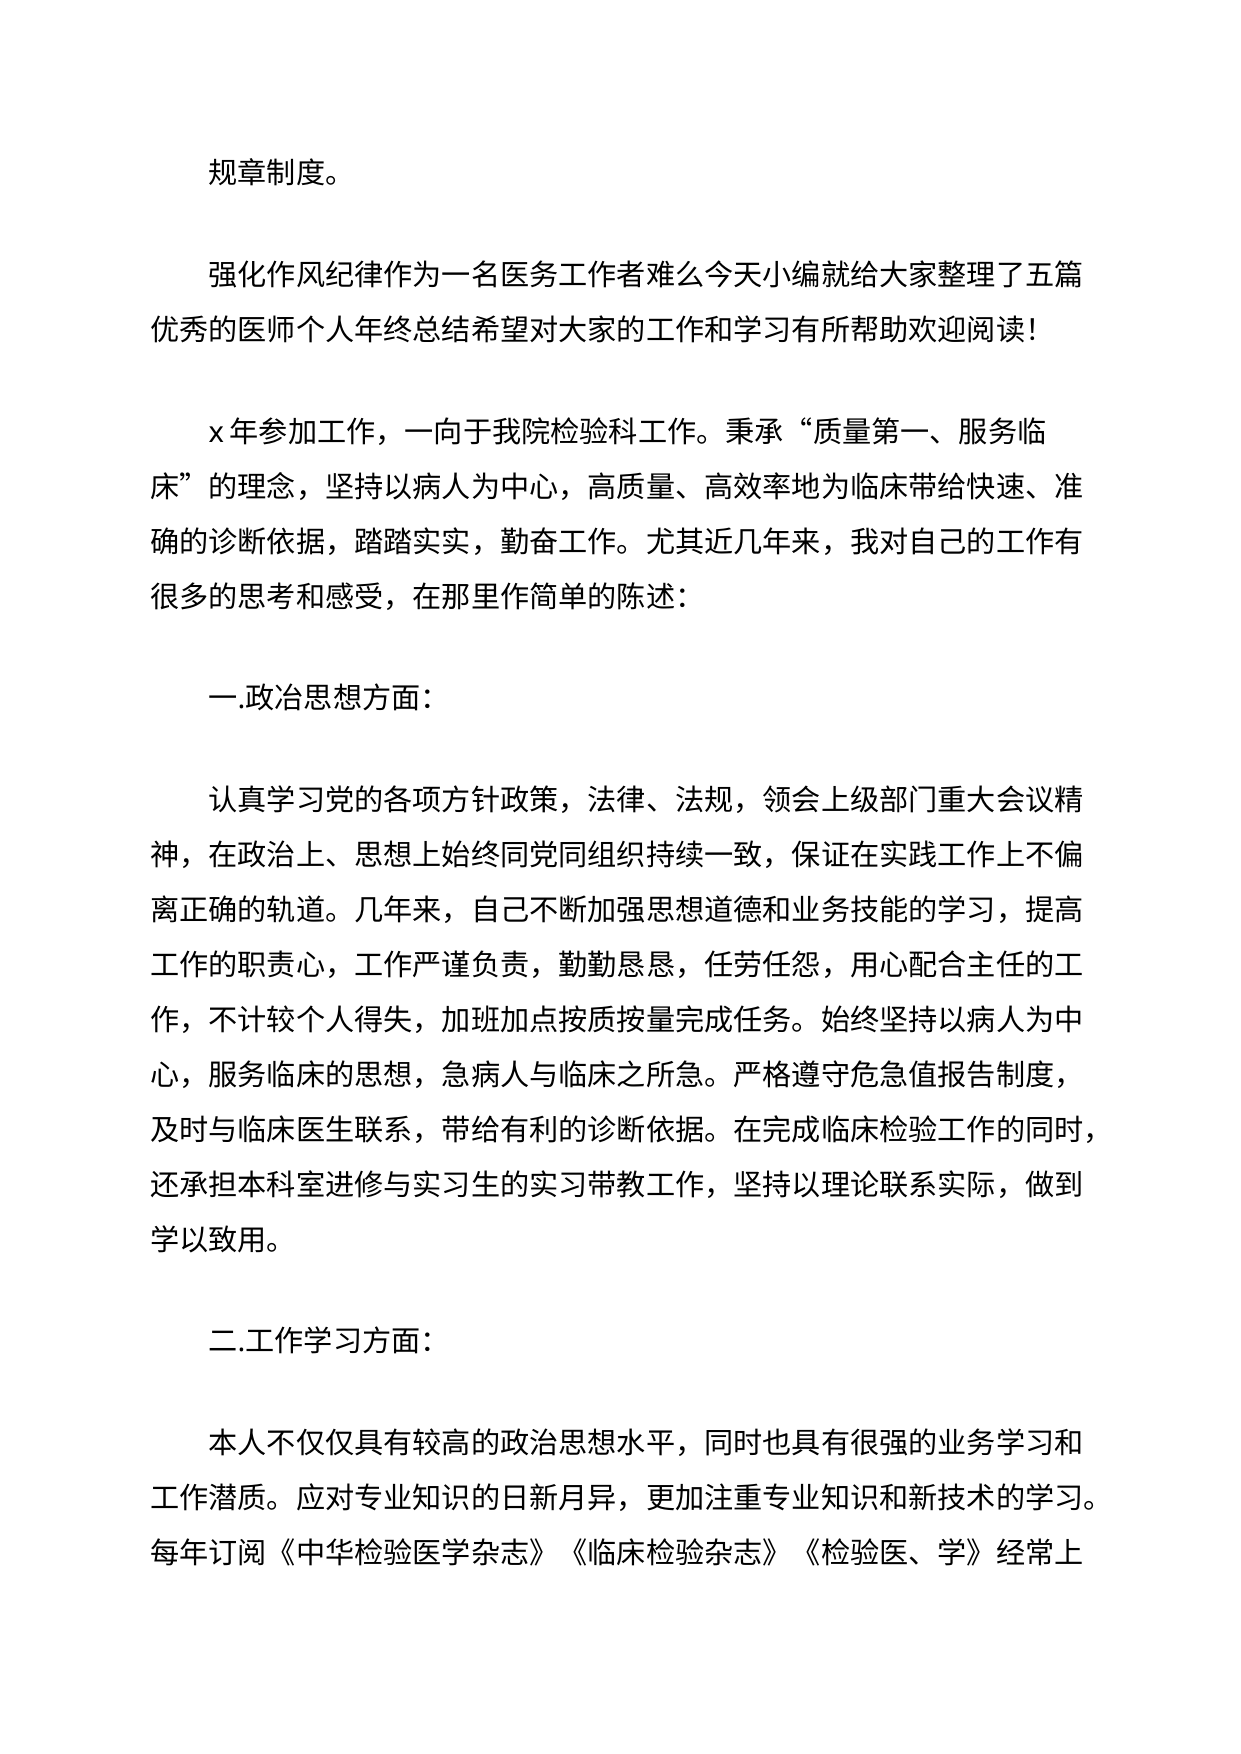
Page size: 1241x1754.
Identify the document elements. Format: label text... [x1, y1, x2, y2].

text 认真学习党的各项方针政策，法律、法规，领会上级部门重大会议精神，在政治上、思想上始终同党同组织持续一致，保证在实践工作上不偏离正确的轨道。几年来，自己不断加强思想道德和业务技能的学习，提高工作的职责心，工作严谨负责，勤勤恳恳，任劳任怨，用心配合主任的工作，不计较个人得失，加班加点按质按量完成任务。始终坚持以病人为中心，服务临床的思想，急病人与临床之所急。严格遵守危急值报告制度，及时与临床医生联系，带给有利的诊断依据。在完成临床检验工作的同时，还承担本科室进修与实习生的实习带教工作，坚持以理论联系实际，做到学以致用。 [150, 777, 1090, 1258]
text 一.政冶思想方面： [150, 675, 1090, 717]
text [150, 1420, 1090, 1572]
text x年参加工作，一向于我院检验科工作。秉承“质量第一、服务临床”的理念，坚持以病人为中心，高质量、高效率地为临床带给快速、准确的诊断依据，踏踏实实，勤奋工作。尤其近几年来，我对自己的工作有很多的思考和感受，在那里作简单的陈述： [150, 408, 1090, 616]
text 规章制度。 [150, 150, 1090, 192]
text 二.工作学习方面： [150, 1318, 1090, 1360]
text 强化作风纪律作为一名医务工作者难么今天小编就给大家整理了五篇优秀的医师个人年终总结希望对大家的工作和学习有所帮助欢迎阅读！ [150, 252, 1090, 349]
